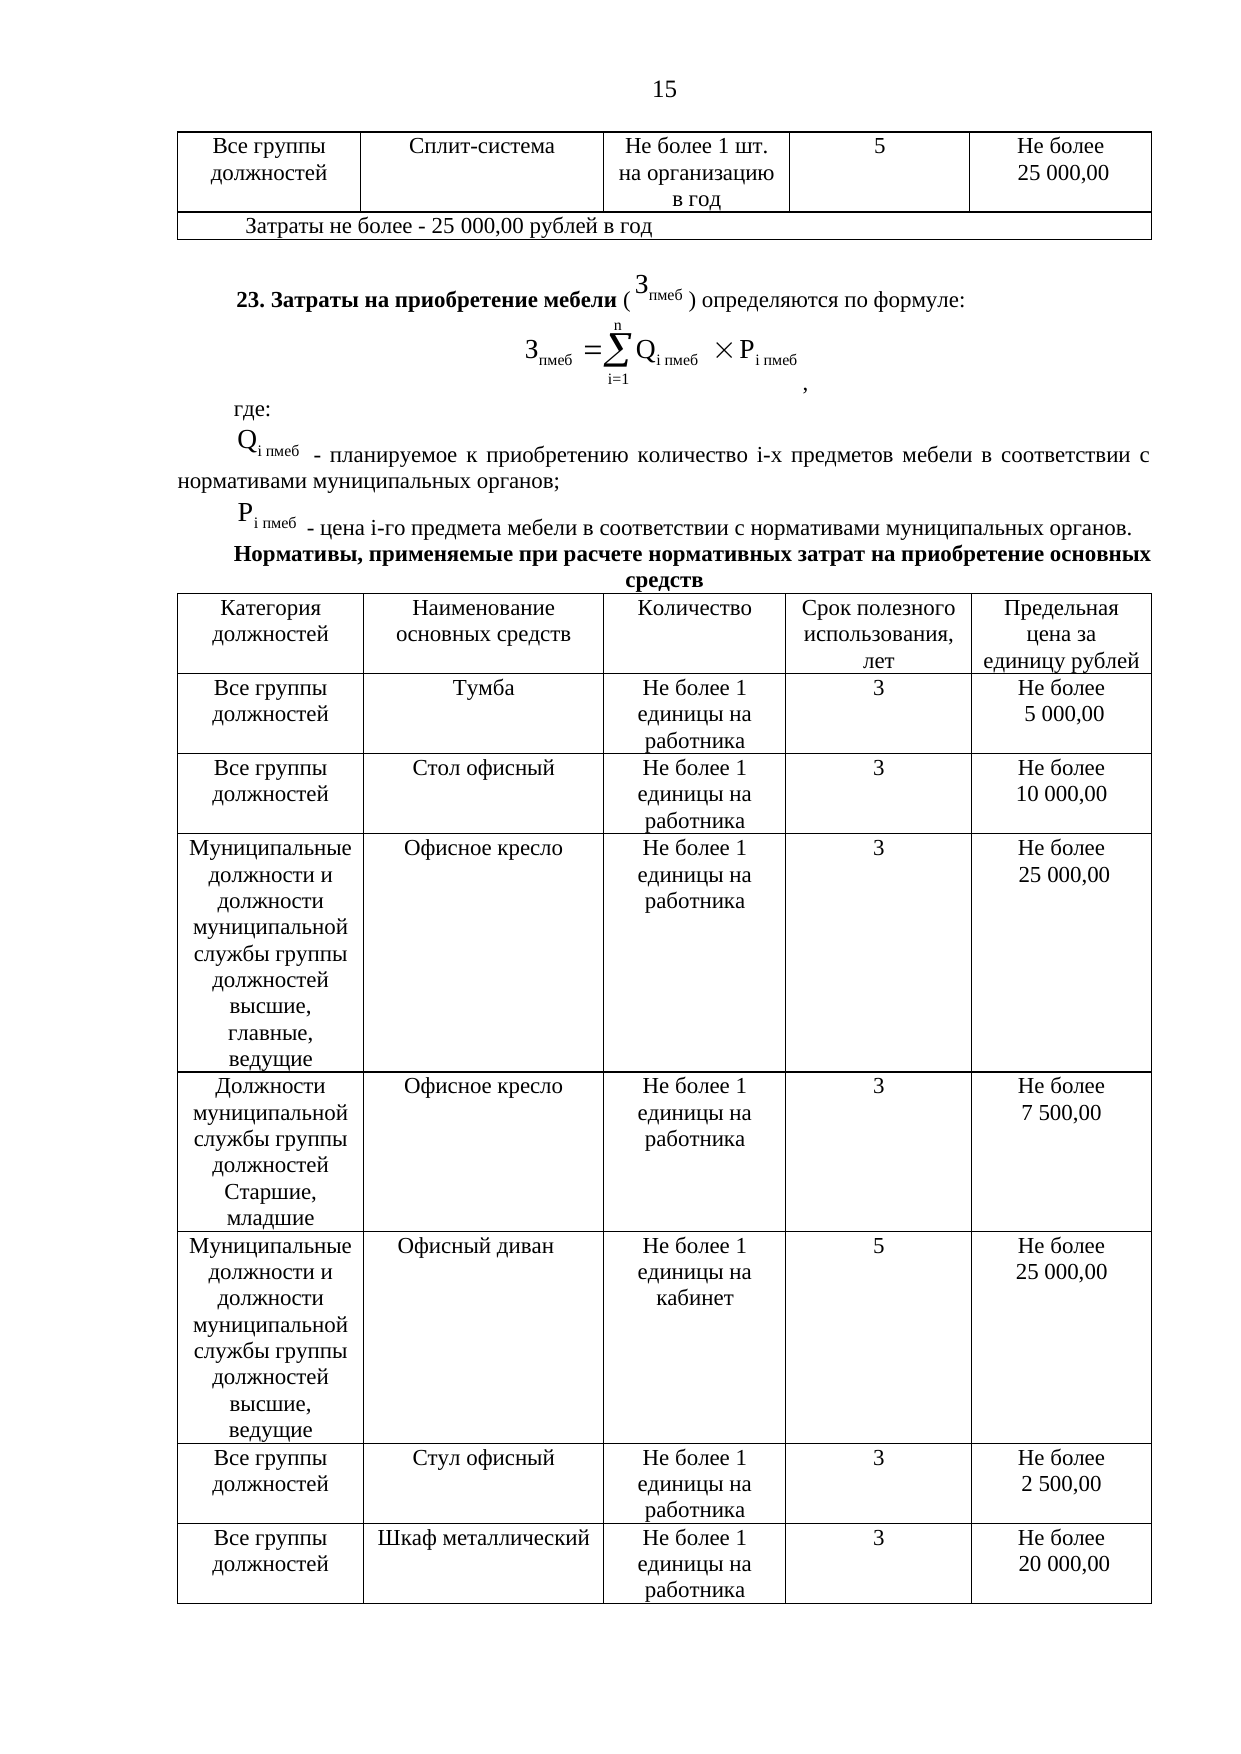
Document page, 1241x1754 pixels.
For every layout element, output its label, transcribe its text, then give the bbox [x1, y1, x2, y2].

table_cell Стол офисный [364, 754, 603, 833]
text где: [177, 395, 1152, 421]
table_cell 3 [786, 1073, 971, 1231]
text , [177, 312, 1152, 395]
table_cell Офисный диван [364, 1232, 603, 1442]
table_cell Все группы должностей [178, 1444, 363, 1523]
table_cell Не более 1 единицы на кабинет [604, 1232, 785, 1442]
table_cell 5 [790, 133, 969, 211]
table_header Наименование основных средств [364, 594, 603, 673]
table_cell Затраты не более - 25 000,00 рублей в год [178, 213, 1151, 239]
table_cell Не более 7 500,00 [972, 1073, 1151, 1231]
table_cell Не более 1 единицы на работника [604, 754, 785, 833]
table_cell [604, 1524, 785, 1603]
text - планируемое к приобретению количество i-х предметов мебели в соответствии с нормативами муниципальных органов; [177, 421, 1152, 494]
table_header Количество [604, 594, 785, 673]
table_cell Не более 25 000,00 [972, 834, 1151, 1071]
table_cell 3 [786, 754, 971, 833]
table_cell Все группы должностей [178, 754, 363, 833]
table_cell Не более 2 500,00 [972, 1444, 1151, 1523]
table_cell Офисное кресло [364, 1073, 603, 1231]
table_cell Муниципальные должности и должности муниципальной службы группы должностей высшие, ведущие [178, 1232, 363, 1442]
table_cell 5 [786, 1232, 971, 1442]
table_cell Офисное кресло [364, 834, 603, 1071]
table_cell Не более 25 000,00 [972, 1232, 1151, 1442]
table_cell Не более 1 единицы на работника [604, 1444, 785, 1523]
table_cell 3 [786, 1444, 971, 1523]
text - цена i-го предмета мебели в соответствии с нормативами муниципальных органов. [177, 494, 1152, 540]
table_cell Не более 25 000,00 [970, 133, 1151, 211]
table_cell Сплит-система [361, 133, 603, 211]
table_cell Не более 20 000,00 [972, 1524, 1151, 1603]
table_cell 3 [786, 1524, 971, 1603]
table_cell Не более 5 000,00 [972, 674, 1151, 753]
table_cell Муниципальные должности и должности муниципальной службы группы должностей высшие, главные, ведущие [178, 834, 363, 1071]
table_cell 3 [786, 674, 971, 753]
table_cell Не более 1 единицы на работника [604, 1073, 785, 1231]
table_cell Стул офисный [364, 1444, 603, 1523]
text 23. Затраты на приобретение мебели () определяются по формуле: [177, 266, 1152, 312]
table_cell Не более 1 шт. на организацию в год [604, 133, 789, 211]
table_cell Шкаф металлический [364, 1524, 603, 1603]
table_cell Не более 1 единицы на работника [604, 834, 785, 1071]
table_header Категория должностей [178, 594, 363, 673]
table_cell Должности муниципальной службы группы должностей Старшие, младшие [178, 1073, 363, 1231]
table_cell Не более 10 000,00 [972, 754, 1151, 833]
table_cell Не более 1 единицы на работника [604, 674, 785, 753]
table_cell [178, 1524, 363, 1603]
table_header Срок полезного использования, лет [786, 594, 971, 673]
table_cell Все группы должностей [178, 133, 360, 211]
table_cell 3 [786, 834, 971, 1071]
table_cell Тумба [364, 674, 603, 753]
table_header Предельная цена за единицу рублей [972, 594, 1151, 673]
text Нормативы, применяемые при расчете нормативных затрат на приобретение основных средств [177, 540, 1152, 593]
table_cell Все группы должностей [178, 674, 363, 753]
